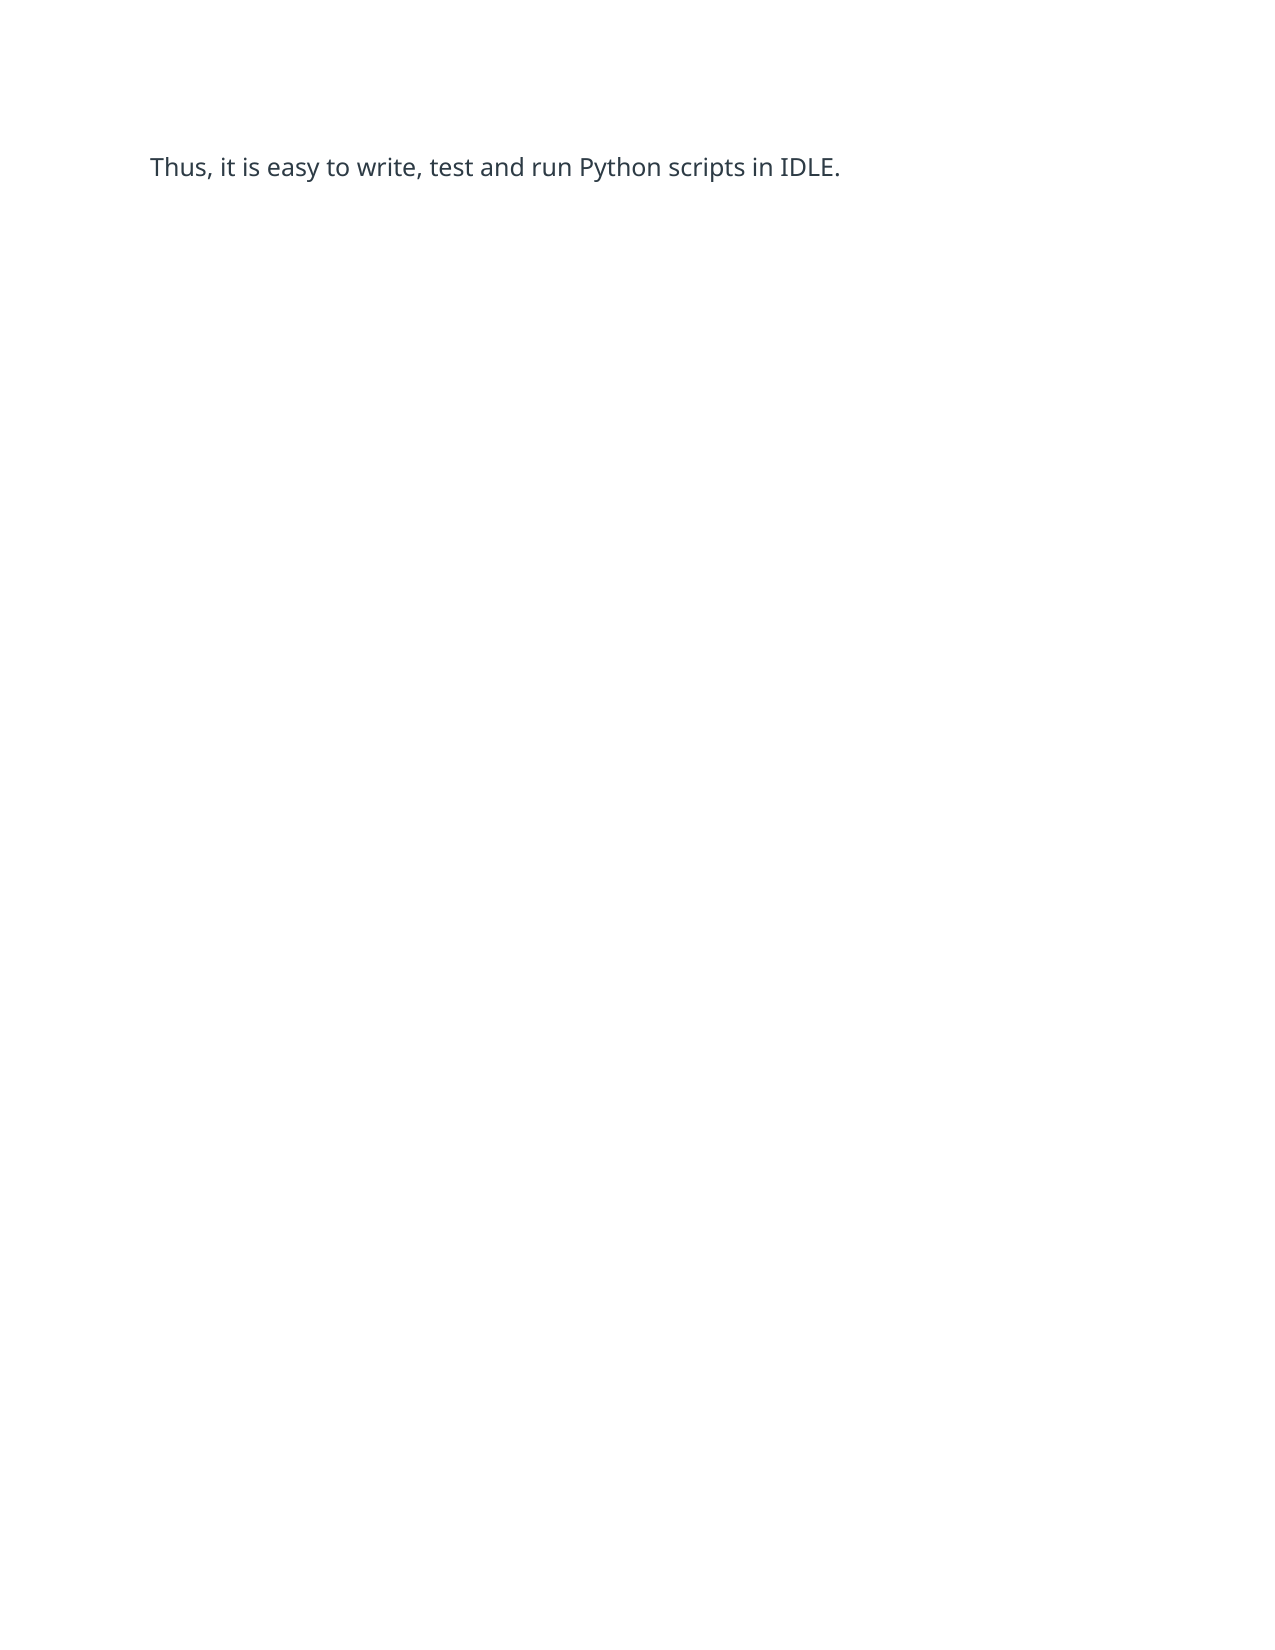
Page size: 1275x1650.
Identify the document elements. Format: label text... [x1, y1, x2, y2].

text Thus, it is easy to write, test and run Python scripts in IDLE. [150, 150, 1125, 184]
